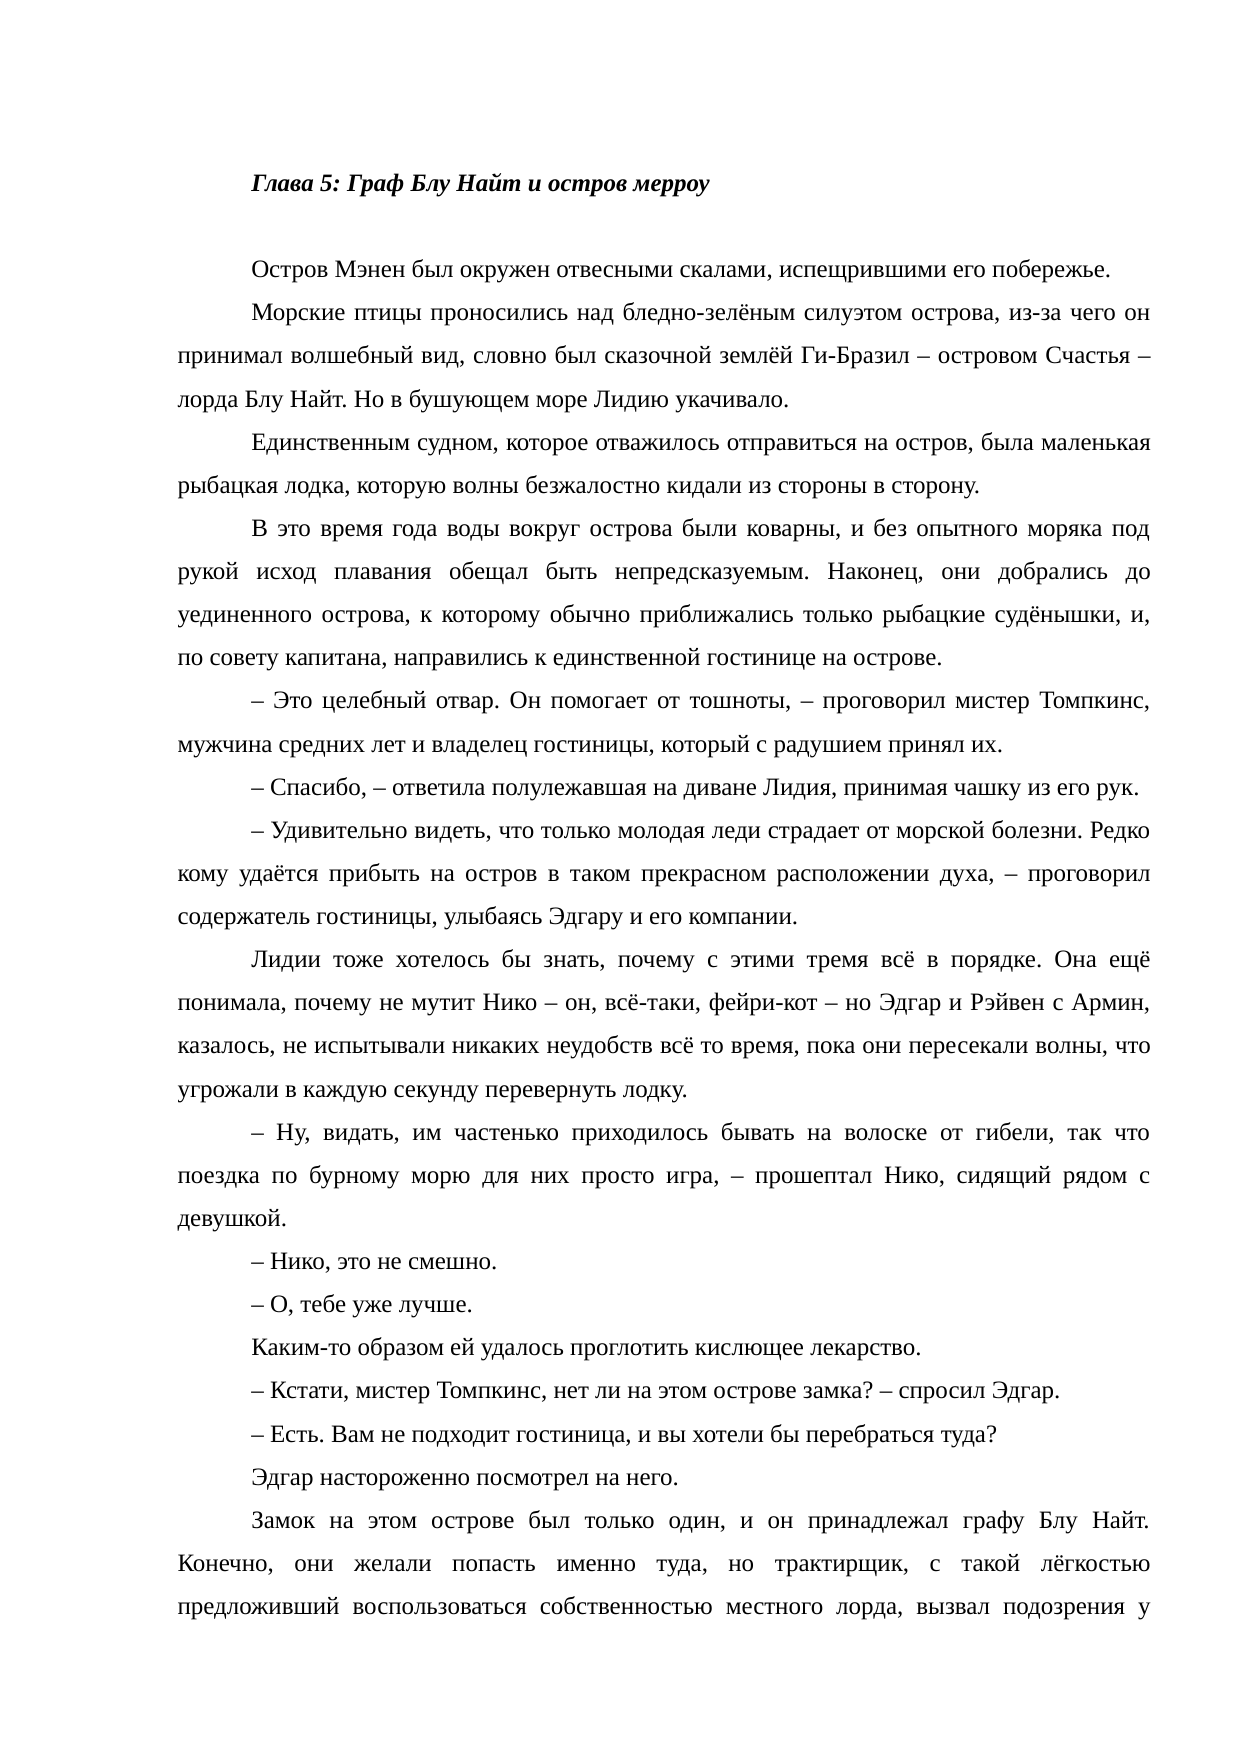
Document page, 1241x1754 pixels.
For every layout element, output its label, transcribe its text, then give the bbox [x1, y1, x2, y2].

text Морские птицы проносились над бледно-зелёным силуэтом острова, из-за чего он принимал волшебный вид, словно был сказочной землёй Ги-Бразил – островом Счастья – лорда Блу Найт. Но в бушующем море Лидию укачивало. [177, 297, 1152, 412]
text – Есть. Вам не подходит гостиница, и вы хотели бы перебраться туда? [177, 1419, 1152, 1447]
text – Кстати, мистер Томпкинс, нет ли на этом острове замка? – спросил Эдгар. [177, 1376, 1152, 1404]
text – Это целебный отвар. Он помогает от тошноты, – проговорил мистер Томпкинс, мужчина средних лет и владелец гостиницы, который с радушием принял их. [177, 686, 1152, 757]
text – О, тебе уже лучше. [177, 1289, 1152, 1318]
text Эдгар настороженно посмотрел на него. [177, 1462, 1152, 1491]
text – Удивительно видеть, что только молодая леди страдает от морской болезни. Редко кому удаётся прибыть на остров в таком прекрасном расположении духа, – проговорил содержатель гостиницы, улыбаясь Эдгару и его компании. [177, 815, 1152, 930]
text – Нико, это не смешно. [177, 1246, 1152, 1275]
text Единственным судном, которое отважилось отправиться на остров, была маленькая рыбацкая лодка, которую волны безжалостно кидали из стороны в сторону. [177, 427, 1152, 499]
subtitle Глава 5: Граф Блу Найт и остров мерроу [177, 168, 1152, 197]
text В это время года воды вокруг острова были коварны, и без опытного моряка под рукой исход плавания обещал быть непредсказуемым. Наконец, они добрались до уединенного острова, к которому обычно приближались только рыбацкие судёнышки, и, по совету капитана, направились к единственной гостинице на острове. [177, 513, 1152, 671]
text Остров Мэнен был окружен отвесными скалами, испещрившими его побережье. [177, 254, 1152, 283]
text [177, 1505, 1152, 1620]
text – Ну, видать, им частенько приходилось бывать на волоске от гибели, так что поездка по бурному морю для них просто игра, – прошептал Нико, сидящий рядом с девушкой. [177, 1117, 1152, 1232]
text – Спасибо, – ответила полулежавшая на диване Лидия, принимая чашку из его рук. [177, 772, 1152, 801]
text Лидии тоже хотелось бы знать, почему с этими тремя всё в порядке. Она ещё понимала, почему не мутит Нико – он, всё-таки, фейри-кот – но Эдгар и Рэйвен с Армин, казалось, не испытывали никаких неудобств всё то время, пока они пересекали волны, что угрожали в каждую секунду перевернуть лодку. [177, 944, 1152, 1102]
text Каким-то образом ей удалось проглотить кислющее лекарство. [177, 1332, 1152, 1361]
